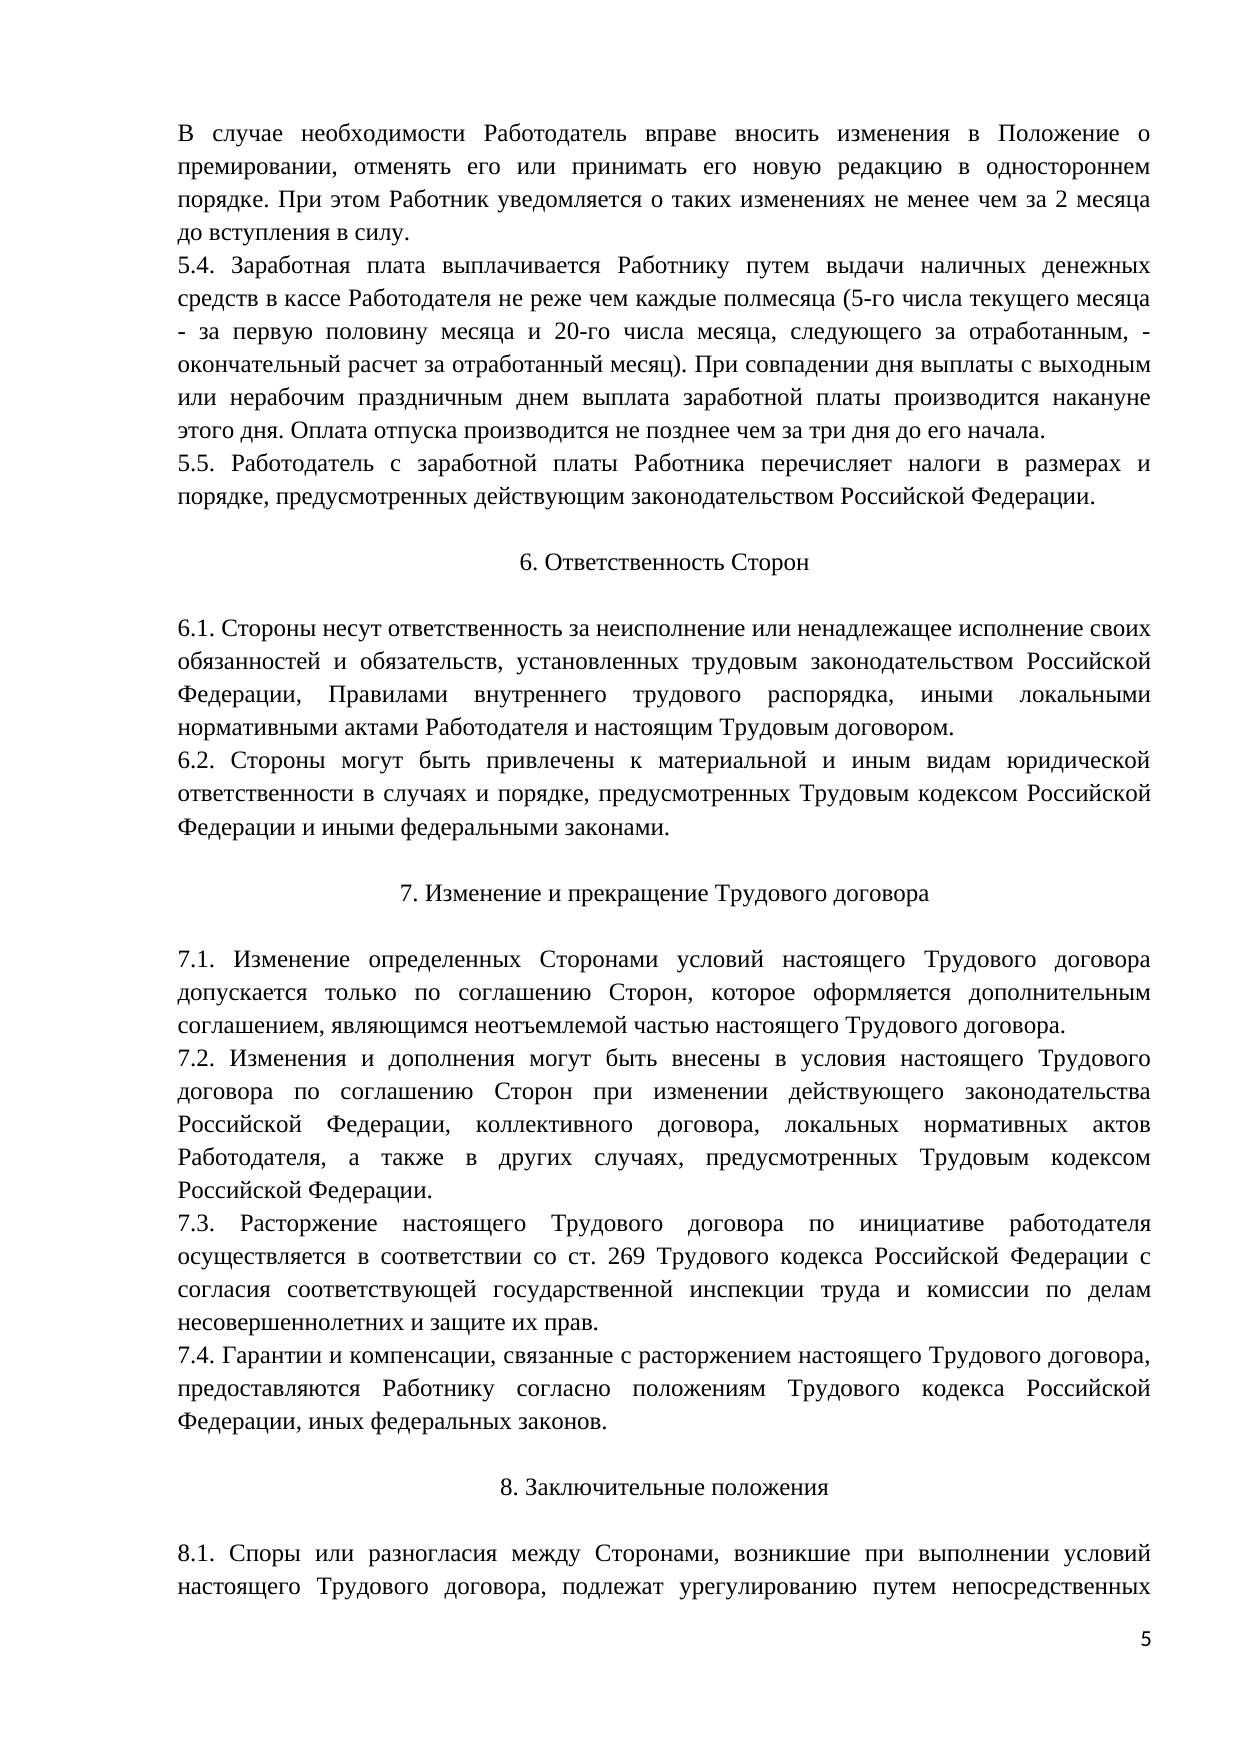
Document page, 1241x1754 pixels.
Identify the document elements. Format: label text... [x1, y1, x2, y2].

text 5.5. Работодатель с заработной платы Работника перечисляет налоги в размерах и порядке, предусмотренных действующим законодательством Российской Федерации. [177, 448, 1152, 510]
text 5.4. Заработная плата выплачивается Работнику путем выдачи наличных денежных средств в кассе Работодателя не реже чем каждые полмесяца (5-го числа текущего месяца - за первую половину месяца и 20-го числа месяца, следующего за отработанным, - окончательный расчет за отработанный месяц). При совпадении дня выплаты с выходным или нерабочим праздничным днем выплата заработной платы производится накануне этого дня. Оплата отпуска производится не позднее чем за три дня до его начала. [177, 250, 1152, 444]
text 6.1. Стороны несут ответственность за неисполнение или ненадлежащее исполнение своих обязанностей и обязательств, установленных трудовым законодательством Российской Федерации, Правилами внутреннего трудового распорядка, иными локальными нормативными актами Работодателя и настоящим Трудовым договором. [177, 613, 1152, 741]
text 6. Ответственность Сторон [177, 547, 1152, 576]
text 7. Изменение и прекращение Трудового договора [177, 878, 1152, 906]
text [177, 1538, 1152, 1600]
text 7.1. Изменение определенных Сторонами условий настоящего Трудового договора допускается только по соглашению Сторон, которое оформляется дополнительным соглашением, являющимся неотъемлемой частью настоящего Трудового договора. [177, 944, 1152, 1038]
text 7.4. Гарантии и компенсации, связанные с расторжением настоящего Трудового договора, предоставляются Работнику согласно положениям Трудового кодекса Российской Федерации, иных федеральных законов. [177, 1340, 1152, 1435]
text 7.2. Изменения и дополнения могут быть внесены в условия настоящего Трудового договора по соглашению Сторон при изменении действующего законодательства Российской Федерации, коллективного договора, локальных нормативных актов Работодателя, а также в других случаях, предусмотренных Трудовым кодексом Российской Федерации. [177, 1043, 1152, 1203]
text 7.3. Расторжение настоящего Трудового договора по инициативе работодателя осуществляется в соответствии со ст. 269 Трудового кодекса Российской Федерации с согласия соответствующей государственной инспекции труда и комиссии по делам несовершеннолетних и защите их прав. [177, 1208, 1152, 1336]
text 8. Заключительные положения [177, 1472, 1152, 1501]
text 6.2. Стороны могут быть привлечены к материальной и иным видам юридической ответственности в случаях и порядке, предусмотренных Трудовым кодексом Российской Федерации и иными федеральными законами. [177, 746, 1152, 840]
text В случае необходимости Работодатель вправе вносить изменения в Положение о премировании, отменять его или принимать его новую редакцию в одностороннем порядке. При этом Работник уведомляется о таких изменениях не менее чем за 2 месяца до вступления в силу. [177, 118, 1152, 246]
